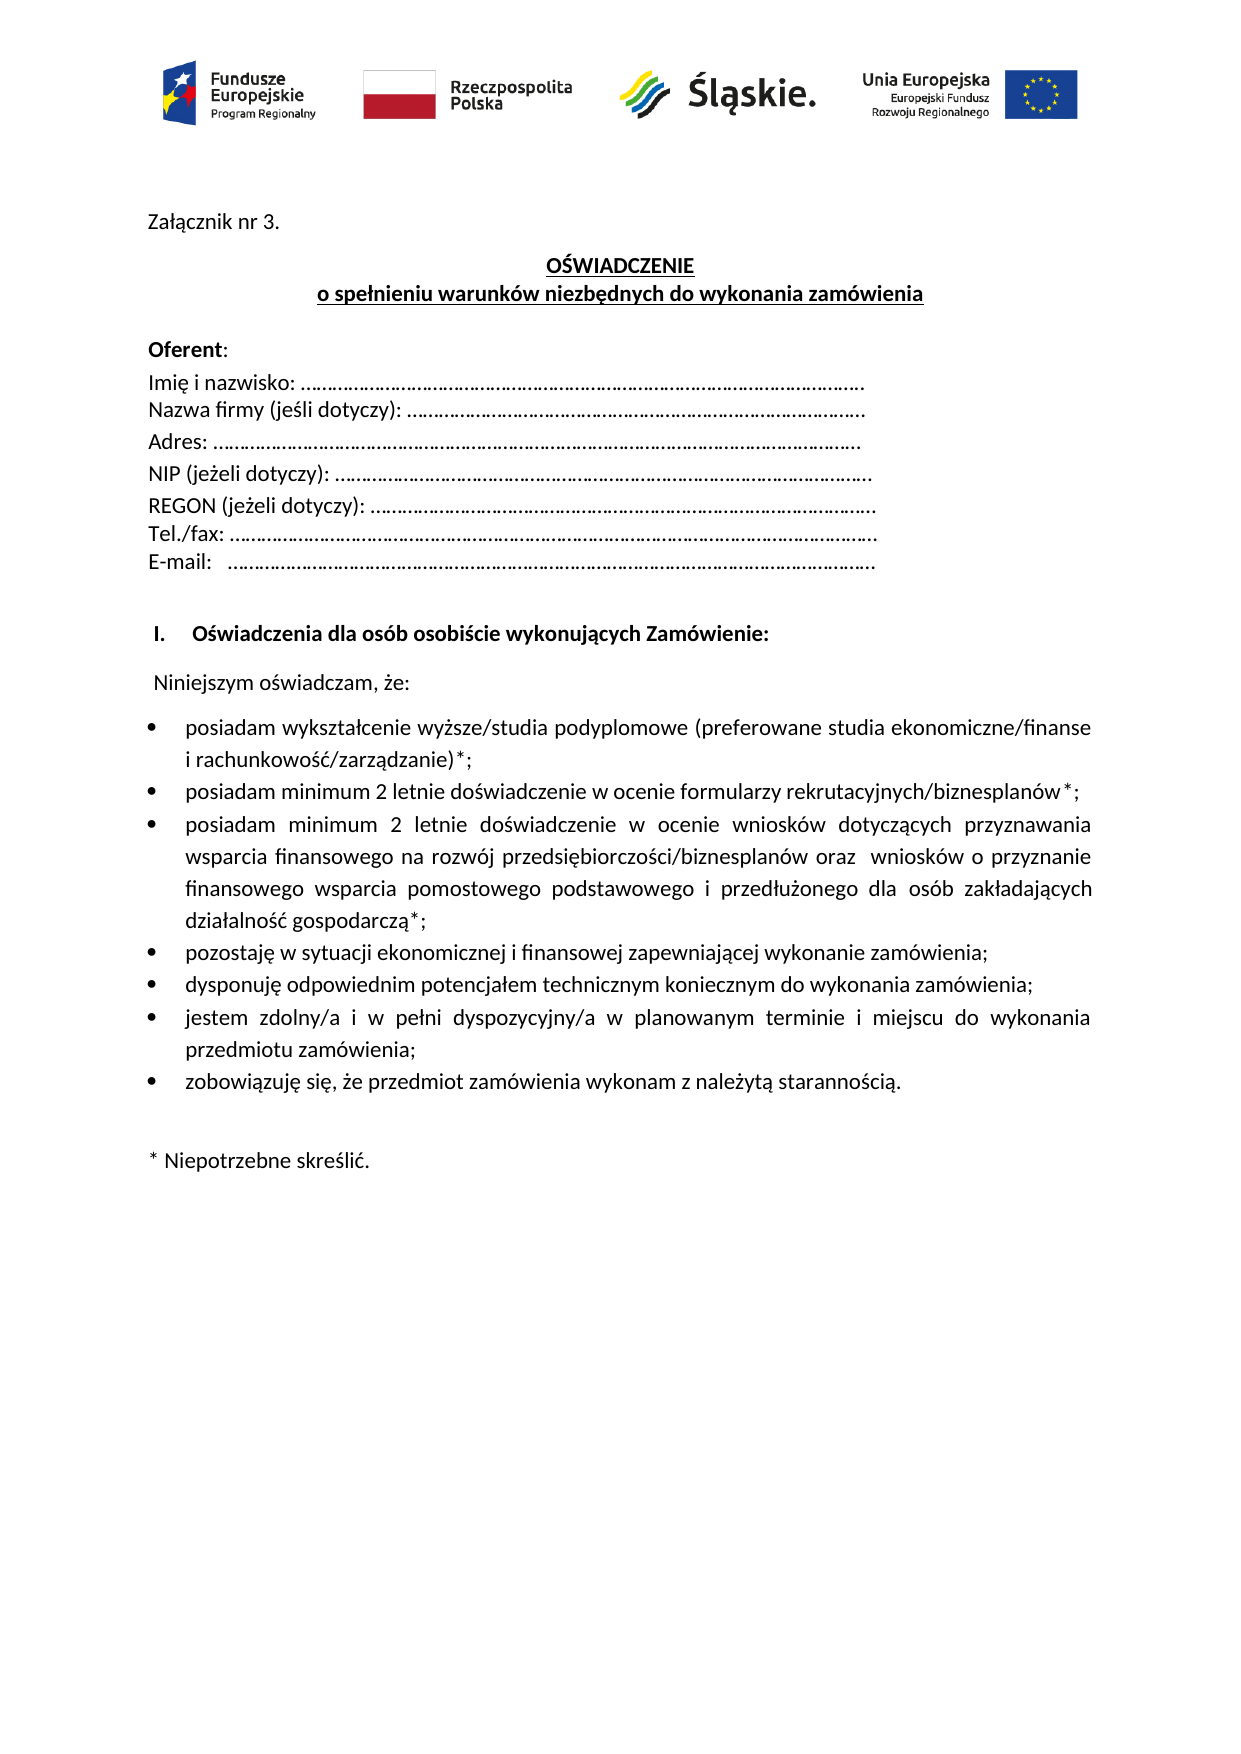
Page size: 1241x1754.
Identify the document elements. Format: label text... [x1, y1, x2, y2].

list posiadam minimum 2 letnie doświadczenie w ocenie formularzy rekrutacyjnych/biznesplanów*; [148, 777, 1093, 806]
list jestem zdolny/a i w pełni dyspozycyjny/a w planowanym terminie i miejscu do wykonania przedmiotu zamówienia; [148, 1003, 1093, 1063]
text Załącznik nr 3. [148, 207, 1093, 235]
text Nazwa firmy (jeśli dotyczy): …………………………………………………………………………… [148, 396, 1093, 424]
list Oświadczenia dla osób osobiście wykonujących Zamówienie: [153, 619, 1093, 648]
text OŚWIADCZENIE [148, 251, 1093, 279]
text Imię i nazwisko: …………………………………………………………………………………………….. [148, 368, 1093, 396]
text Oferent: [148, 336, 1093, 363]
list posiadam minimum 2 letnie doświadczenie w ocenie wniosków dotyczących przyznawania wsparcia finansowego na rozwój przedsiębiorczości/biznesplanów oraz wniosków o przyznanie finansowego wsparcia pomostowego podstawowego i przedłużonego dla osób zakładających działalność gospodarczą*; [148, 810, 1093, 934]
text NIP (jeżeli dotyczy): ………………………………………………………………………………………… [148, 459, 1093, 487]
list dysponuję odpowiednim potencjałem technicznym koniecznym do wykonania zamówienia; [148, 971, 1093, 999]
text * Niepotrzebne skreślić. [148, 1146, 1093, 1174]
text Adres: …………………………………………………………………………………………………………… [148, 427, 1093, 455]
list posiadam wykształcenie wyższe/studia podyplomowe (preferowane studia ekonomiczne/finanse i rachunkowość/zarządzanie)*; [148, 713, 1093, 773]
text REGON (jeżeli dotyczy): …………………………………………………………………………………… Tel./fax: …………………………………………………………………………………………………………… [148, 491, 1093, 547]
list pozostaję w sytuacji ekonomicznej i finansowej zapewniającej wykonanie zamówienia; [148, 938, 1093, 966]
text E-mail: …………………………………………………………………………………………………………… [148, 547, 1093, 575]
text o spełnieniu warunków niezbędnych do wykonania zamówienia [148, 279, 1093, 307]
picture [147, 44, 1093, 140]
text Niniejszym oświadczam, że: [148, 668, 1093, 696]
list zobowiązuję się, że przedmiot zamówienia wykonam z należytą starannością. [148, 1067, 1093, 1095]
